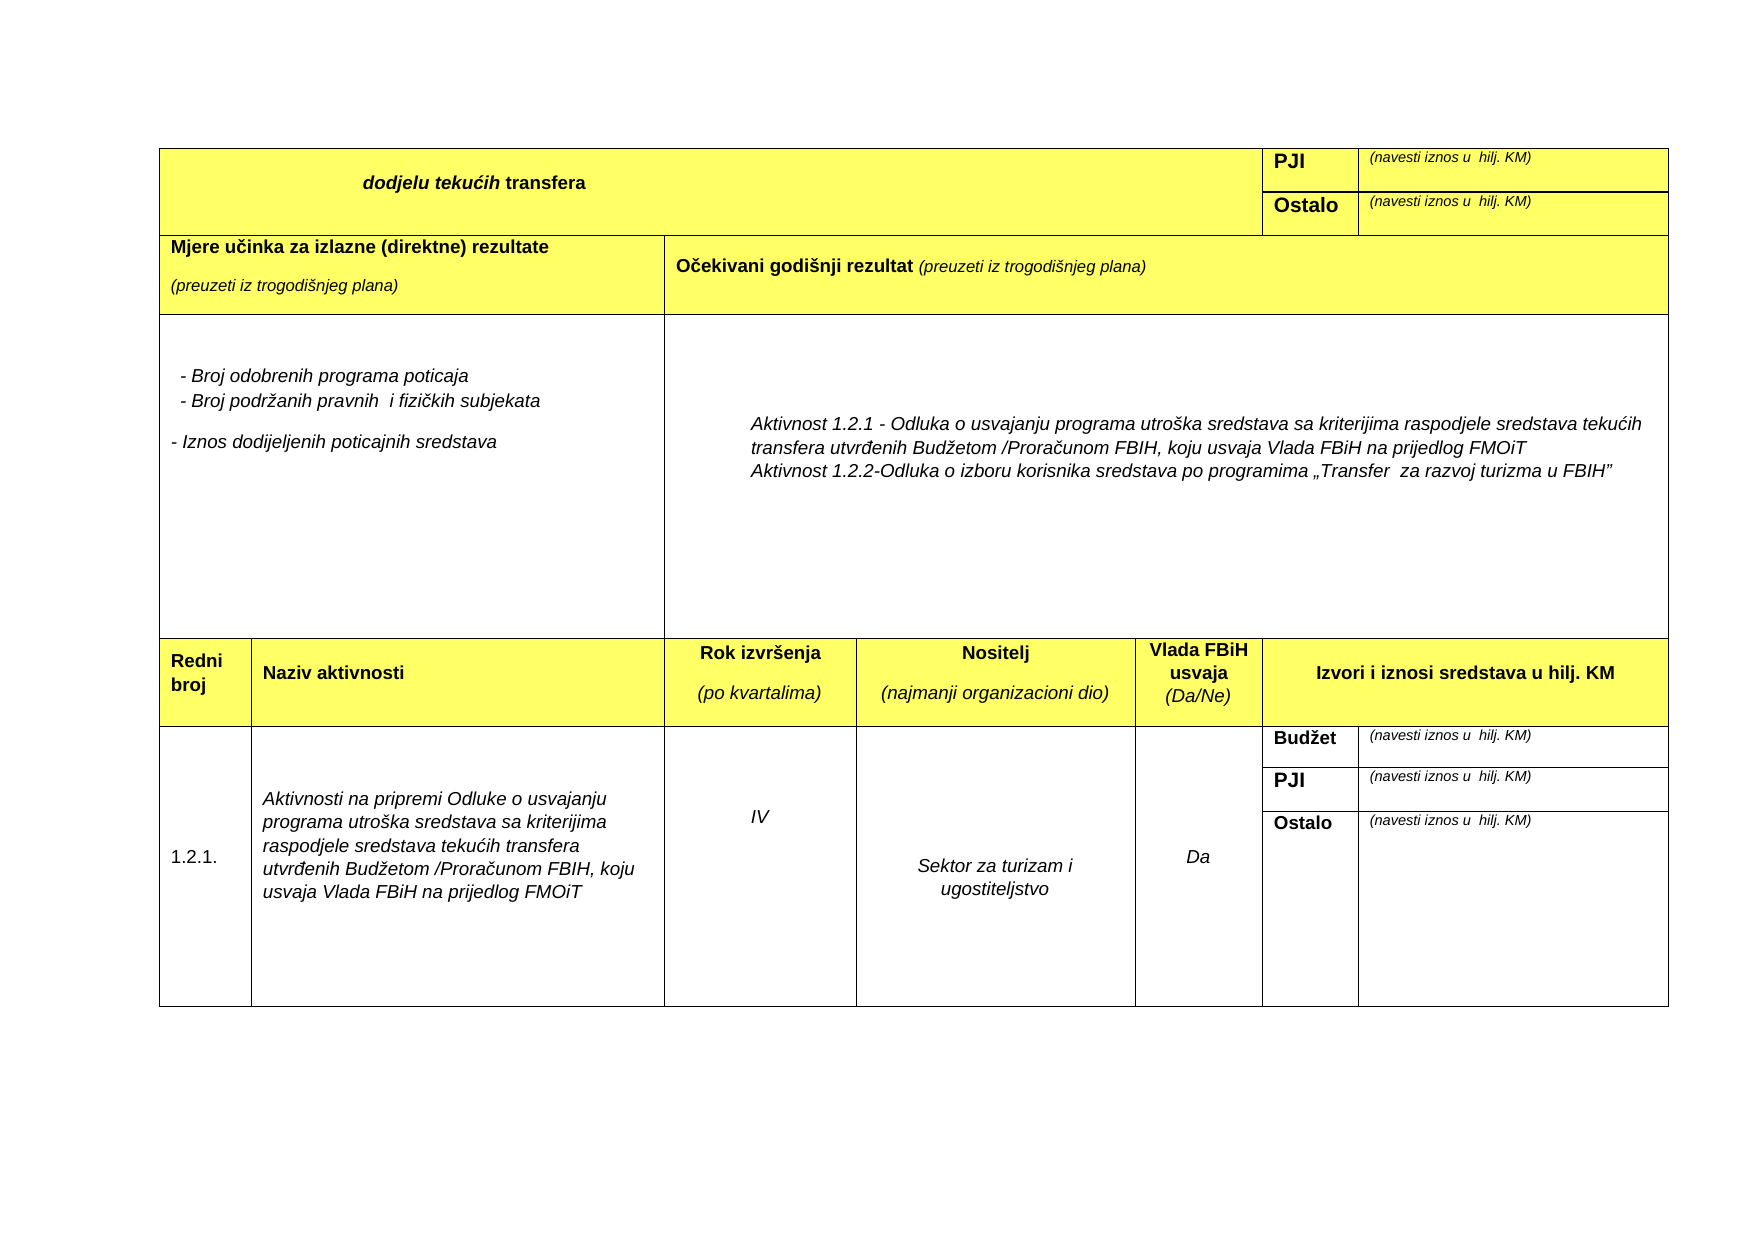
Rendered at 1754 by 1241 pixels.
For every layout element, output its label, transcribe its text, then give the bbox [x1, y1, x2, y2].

table_cell Aktivnost 1.2.1 - Odluka o usvajanju programa utroška sredstava sa kriterijima raspodjele sredstava tekućih transfera utvrđenih Budžetom /Proračunom FBIH, koju usvaja Vlada FBiH na prijedlog FMOiT Aktivnost 1.2.2-Odluka o izboru korisnika sredstava po programima „Transfer za razvoj turizma u FBIH” [665, 315, 1668, 638]
table_cell (navesti iznos u hilj. KM) [1359, 193, 1668, 235]
table_cell Rok izvršenja (po kvartalima) [665, 639, 856, 726]
table_cell Budžet [1263, 727, 1358, 767]
table_cell (navesti iznos u hilj. KM) [1359, 727, 1668, 767]
table_cell PJI [1263, 768, 1358, 811]
table_cell Izvori i iznosi sredstava u hilj. KM [1263, 639, 1668, 726]
table_cell - Broj odobrenih programa poticaja - Broj podržanih pravnih i fizičkih subjekata - Iznos dodijeljenih poticajnih sredstava [160, 315, 664, 638]
table_cell (navesti iznos u hilj. KM) [1359, 812, 1668, 1006]
table_cell Ostalo [1263, 193, 1358, 235]
table_cell Redni broj [160, 639, 251, 726]
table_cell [857, 727, 1135, 1006]
table_cell Da [1136, 727, 1262, 1006]
table_cell Mjere učinka za izlazne (direktne) rezultate (preuzeti iz trogodišnjeg plana) [160, 236, 664, 314]
table_cell IV [665, 727, 856, 1006]
table_cell PJI [1263, 149, 1358, 191]
table_cell 1.2.1. [160, 727, 251, 1006]
table_cell Očekivani godišnji rezultat (preuzeti iz trogodišnjeg plana) [665, 236, 1668, 314]
table_cell Naziv aktivnosti [252, 639, 664, 726]
table_cell Nositelj (najmanji organizacioni dio) [857, 639, 1135, 726]
table_cell (navesti iznos u hilj. KM) [1359, 768, 1668, 811]
table_cell Aktivnosti na pripremi Odluke o usvajanju programa utroška sredstava sa kriterijima raspodjele sredstava tekućih transfera utvrđenih Budžetom /Proračunom FBIH, koju usvaja Vlada FBiH na prijedlog FMOiT [252, 727, 664, 1006]
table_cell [1359, 149, 1668, 191]
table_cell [160, 149, 1262, 235]
table_cell Ostalo [1263, 812, 1358, 1006]
table_cell Vlada FBiH usvaja (Da/Ne) [1136, 639, 1262, 726]
